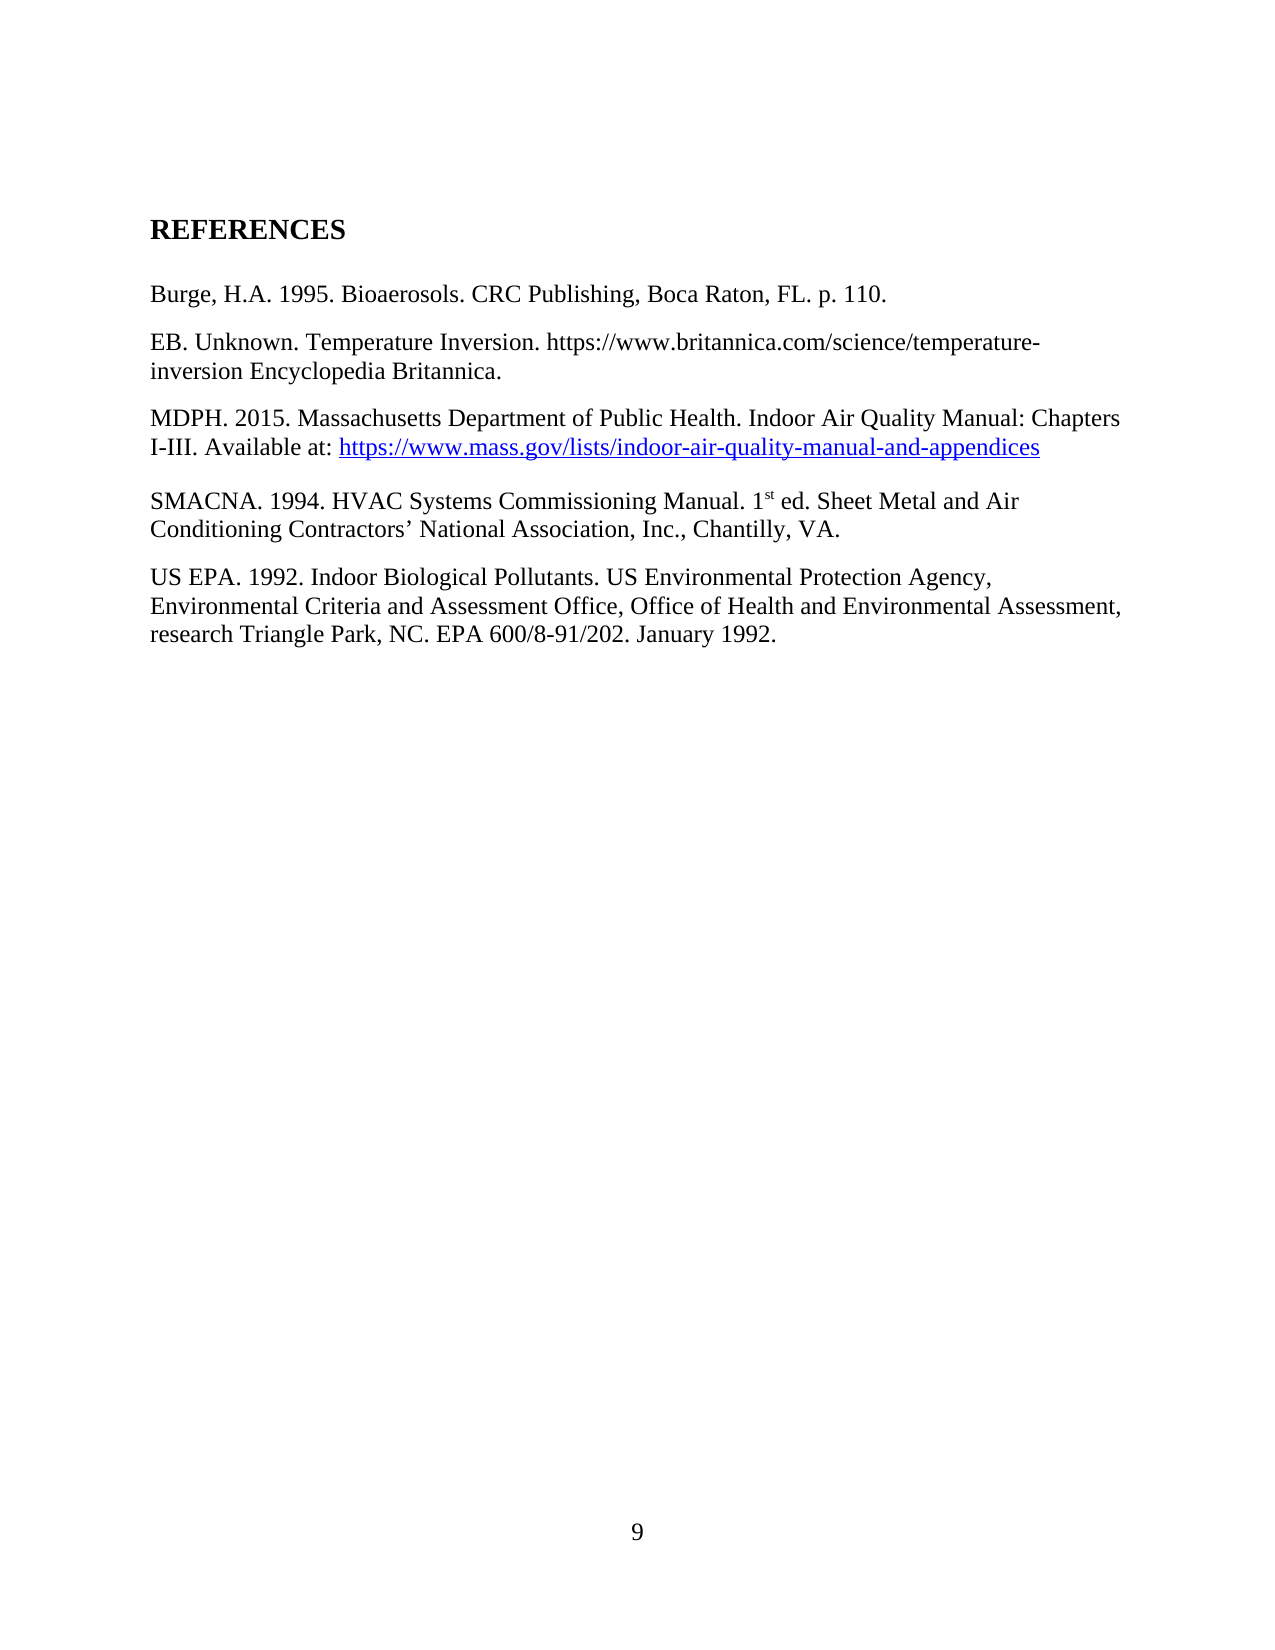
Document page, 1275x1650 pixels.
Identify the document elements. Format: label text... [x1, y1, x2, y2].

subtitle REFERENCES [150, 212, 1125, 246]
text EB. Unknown. Temperature Inversion. https://www.britannica.com/science/temperature-inversion Encyclopedia Britannica. [150, 327, 1125, 384]
text MDPH. 2015. Massachusetts Department of Public Health. Indoor Air Quality Manual: Chapters I-III. Available at: https://www.mass.gov/lists/indoor-air-quality-manual-and-appendices [150, 403, 1125, 461]
text US EPA. 1992. Indoor Biological Pollutants. US Environmental Protection Agency, Environmental Criteria and Assessment Office, Office of Health and Environmental Assessment, research Triangle Park, NC. EPA 600/8-91/202. January 1992. [150, 562, 1125, 648]
text Burge, H.A. 1995. Bioaerosols. CRC Publishing, Boca Raton, FL. p. 110. [150, 279, 1125, 308]
text SMACNA. 1994. HVAC Systems Commissioning Manual. 1st ed. Sheet Metal and Air Conditioning Contractors’ National Association, Inc., Chantilly, VA. [150, 486, 1125, 543]
